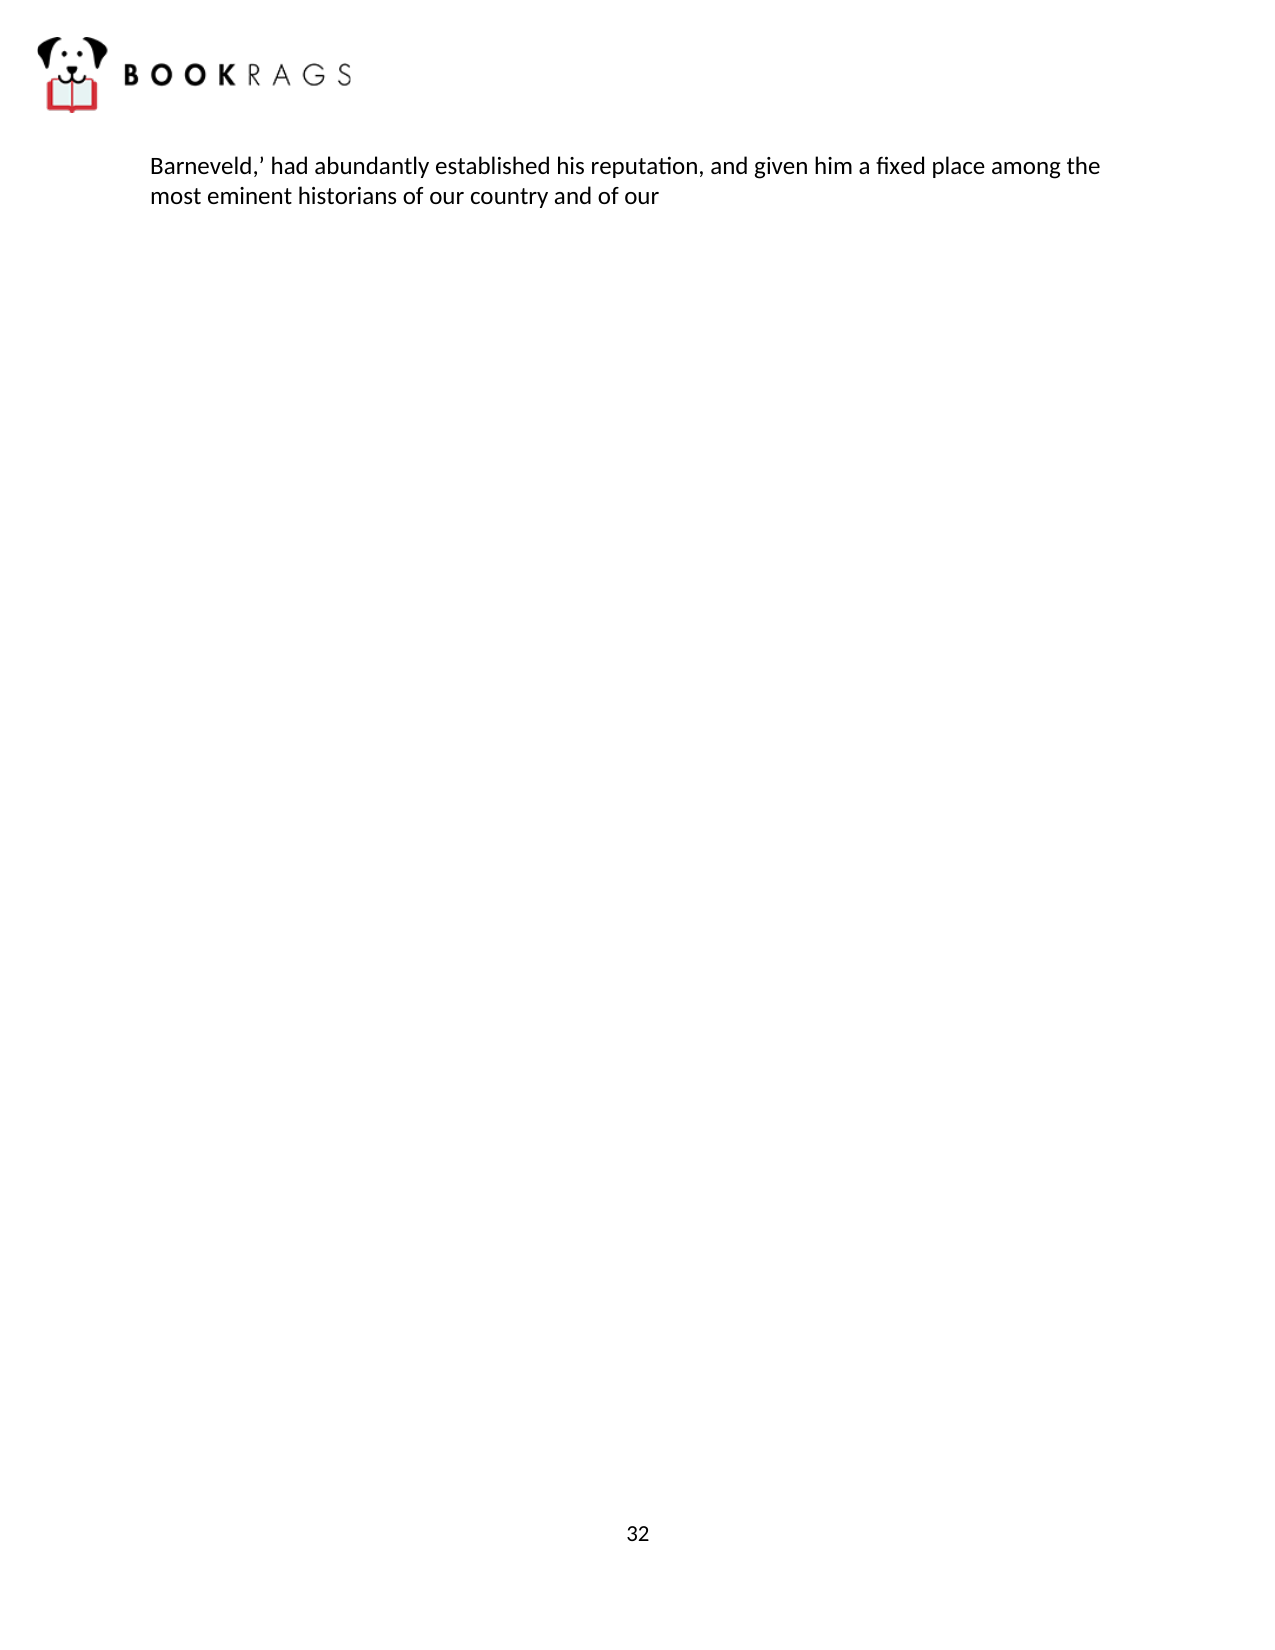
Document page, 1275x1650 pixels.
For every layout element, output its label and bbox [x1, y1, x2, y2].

picture [37, 37, 351, 113]
text [150, 150, 1125, 211]
